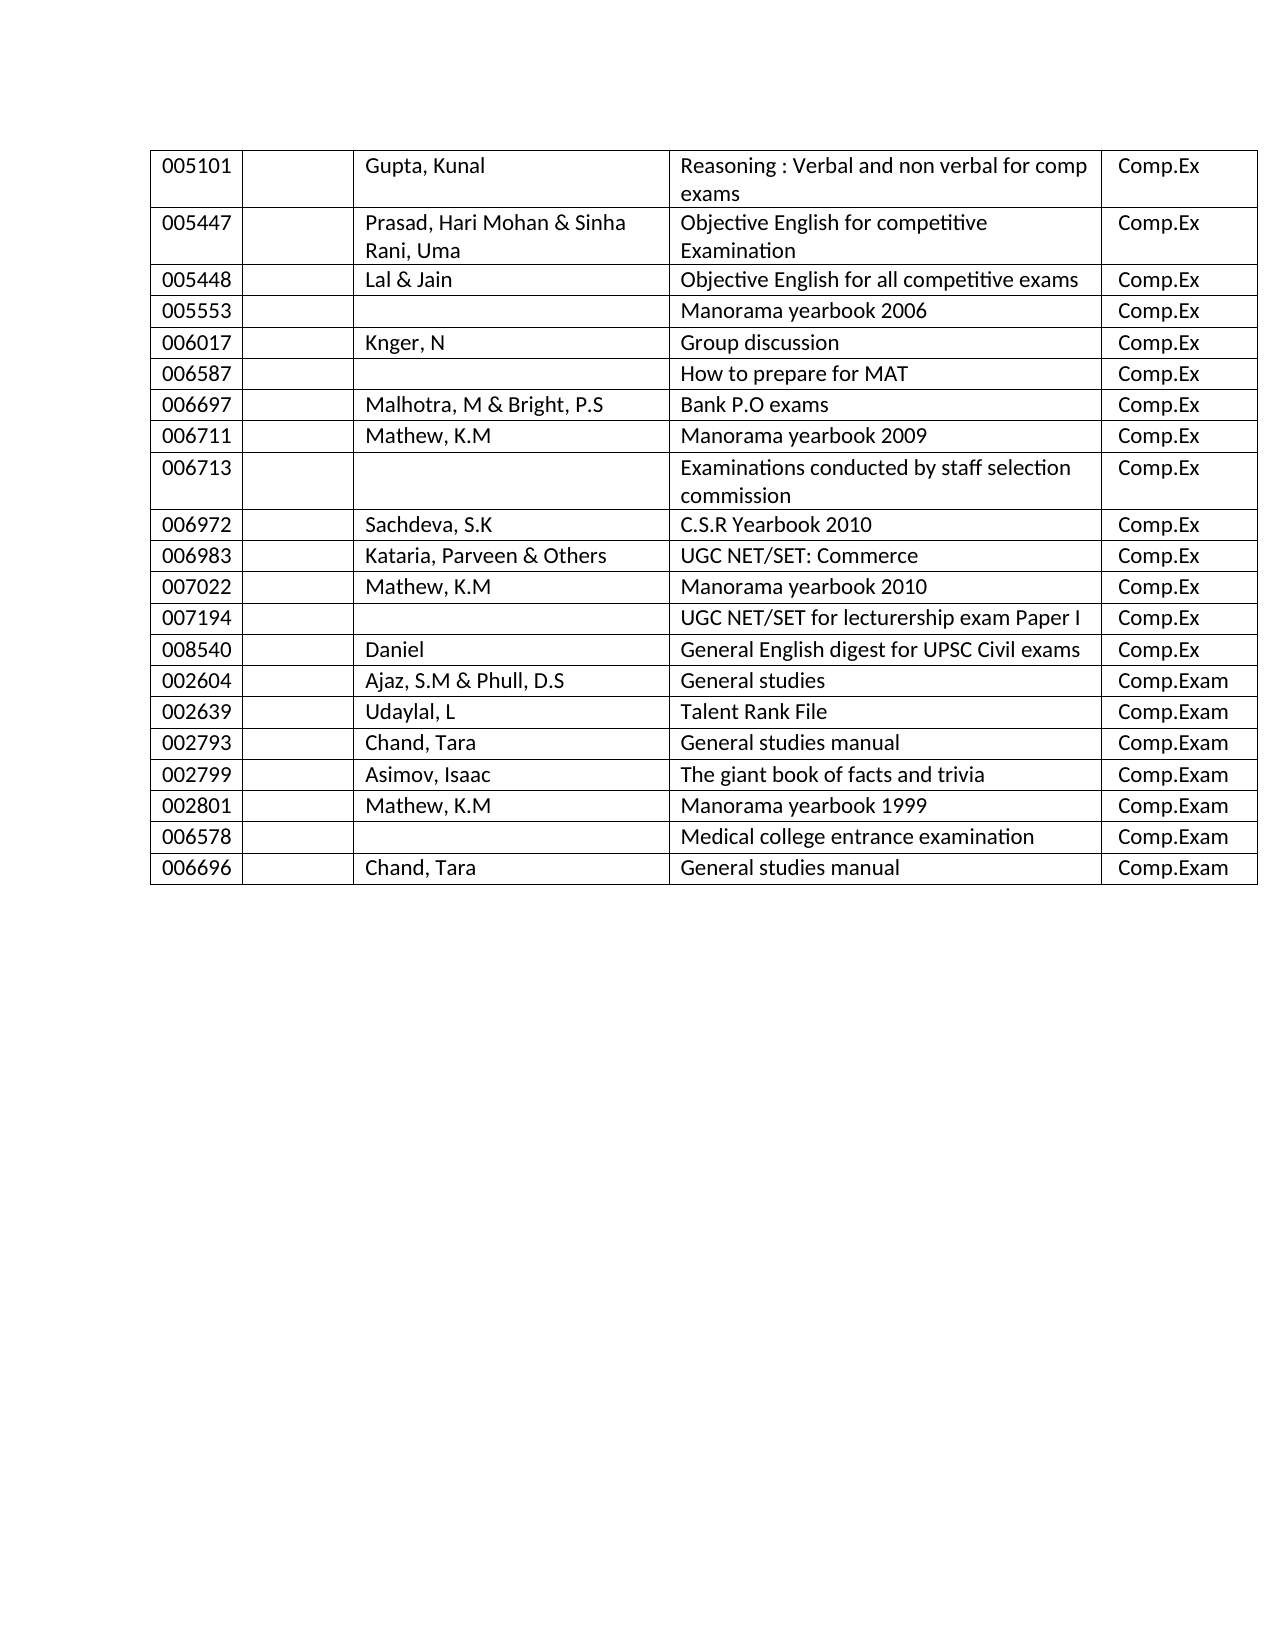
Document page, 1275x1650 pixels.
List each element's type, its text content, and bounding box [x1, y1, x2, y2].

table_cell Malhotra, M & Bright, P.S [354, 390, 669, 420]
table_cell Manorama yearbook 2010 [670, 572, 1101, 602]
table_cell Comp.Ex [1102, 296, 1257, 327]
table_cell [354, 604, 669, 634]
table_cell C.S.R Yearbook 2010 [670, 510, 1101, 540]
table_cell 006017 [151, 328, 242, 358]
table_cell Kataria, Parveen & Others [354, 541, 669, 571]
table_cell Mathew, K.M [354, 421, 669, 452]
table_cell [243, 635, 353, 665]
table_cell Comp.Ex [1102, 359, 1257, 389]
table_cell Mathew, K.M [354, 791, 669, 821]
table_cell Objective English for all competitive exams [670, 265, 1101, 295]
table_cell Comp.Ex [1102, 421, 1257, 452]
table_cell UGC NET/SET for lecturership exam Paper I [670, 604, 1101, 634]
table_cell Comp.Ex [1102, 604, 1257, 634]
table_cell Knger, N [354, 328, 669, 358]
table_cell Lal & Jain [354, 265, 669, 295]
table_cell Ajaz, S.M & Phull, D.S [354, 666, 669, 696]
table_cell [243, 791, 353, 821]
table_cell Manorama yearbook 2006 [670, 296, 1101, 327]
table_cell Comp.Ex [1102, 328, 1257, 358]
table_cell UGC NET/SET: Commerce [670, 541, 1101, 571]
table_cell [243, 666, 353, 696]
table_cell Comp.Ex [1102, 572, 1257, 602]
table_cell Chand, Tara [354, 854, 669, 884]
table_cell General English digest for UPSC Civil exams [670, 635, 1101, 665]
table_cell [243, 390, 353, 420]
table_cell [243, 359, 353, 389]
table_cell Talent Rank File [670, 697, 1101, 727]
table_cell Comp.Ex [1102, 510, 1257, 540]
table_cell 006972 [151, 510, 242, 540]
table_cell General studies manual [670, 729, 1101, 759]
table_cell 005448 [151, 265, 242, 295]
table_cell 006711 [151, 421, 242, 452]
table_cell Bank P.O exams [670, 390, 1101, 420]
table_cell Comp.Exam [1102, 666, 1257, 696]
table_cell [243, 760, 353, 790]
table_cell [243, 510, 353, 540]
table_cell Comp.Ex [1102, 208, 1257, 264]
table_cell [243, 296, 353, 327]
table_cell 008540 [151, 635, 242, 665]
table_cell General studies [670, 666, 1101, 696]
table_cell 005553 [151, 296, 242, 327]
table_cell 006983 [151, 541, 242, 571]
table_cell General studies manual [670, 854, 1101, 884]
table_cell Comp.Exam [1102, 791, 1257, 821]
table_cell [243, 822, 353, 852]
table_cell Comp.Exam [1102, 760, 1257, 790]
table_cell 007194 [151, 604, 242, 634]
table_cell [243, 541, 353, 571]
table_cell Gupta, Kunal [354, 151, 669, 207]
table_cell 005101 [151, 151, 242, 207]
table_cell Asimov, Isaac [354, 760, 669, 790]
table_cell Comp.Exam [1102, 854, 1257, 884]
table_cell Comp.Exam [1102, 729, 1257, 759]
table_cell [354, 296, 669, 327]
table_cell Comp.Ex [1102, 541, 1257, 571]
table_cell [243, 604, 353, 634]
table_cell [243, 854, 353, 884]
table_cell 002801 [151, 791, 242, 821]
table_cell Udaylal, L [354, 697, 669, 727]
table_cell Comp.Ex [1102, 390, 1257, 420]
table_cell How to prepare for MAT [670, 359, 1101, 389]
table_cell Comp.Exam [1102, 697, 1257, 727]
table_cell Manorama yearbook 1999 [670, 791, 1101, 821]
table_cell Medical college entrance examination [670, 822, 1101, 852]
table_cell Objective English for competitive Examination [670, 208, 1101, 264]
table_cell Daniel [354, 635, 669, 665]
table_cell Prasad, Hari Mohan & Sinha Rani, Uma [354, 208, 669, 264]
table_cell Comp.Exam [1102, 822, 1257, 852]
table_cell [354, 822, 669, 852]
table_cell Sachdeva, S.K [354, 510, 669, 540]
table_cell 002604 [151, 666, 242, 696]
table_cell [243, 328, 353, 358]
table_cell Group discussion [670, 328, 1101, 358]
table_cell [243, 421, 353, 452]
table_cell [243, 208, 353, 264]
table_cell [243, 729, 353, 759]
table_cell 006713 [151, 453, 242, 509]
table_cell Manorama yearbook 2009 [670, 421, 1101, 452]
table_cell 002793 [151, 729, 242, 759]
table_cell 002799 [151, 760, 242, 790]
table_cell Comp.Ex [1102, 265, 1257, 295]
table_cell [243, 572, 353, 602]
table_cell [243, 265, 353, 295]
table_cell 007022 [151, 572, 242, 602]
table_cell [354, 453, 669, 509]
table_cell Chand, Tara [354, 729, 669, 759]
table_cell The giant book of facts and trivia [670, 760, 1101, 790]
table_cell 006697 [151, 390, 242, 420]
table_cell 002639 [151, 697, 242, 727]
table_cell Comp.Ex [1102, 151, 1257, 207]
table_cell 006587 [151, 359, 242, 389]
table_cell [354, 359, 669, 389]
table_cell [243, 697, 353, 727]
table_cell Comp.Ex [1102, 453, 1257, 509]
table_cell 006578 [151, 822, 242, 852]
table_cell 006696 [151, 854, 242, 884]
table_cell Examinations conducted by staff selection commission [670, 453, 1101, 509]
table_cell Reasoning : Verbal and non verbal for comp exams [670, 151, 1101, 207]
table_cell Comp.Ex [1102, 635, 1257, 665]
table_cell [243, 151, 353, 207]
table_cell [243, 453, 353, 509]
table_cell 005447 [151, 208, 242, 264]
table_cell Mathew, K.M [354, 572, 669, 602]
